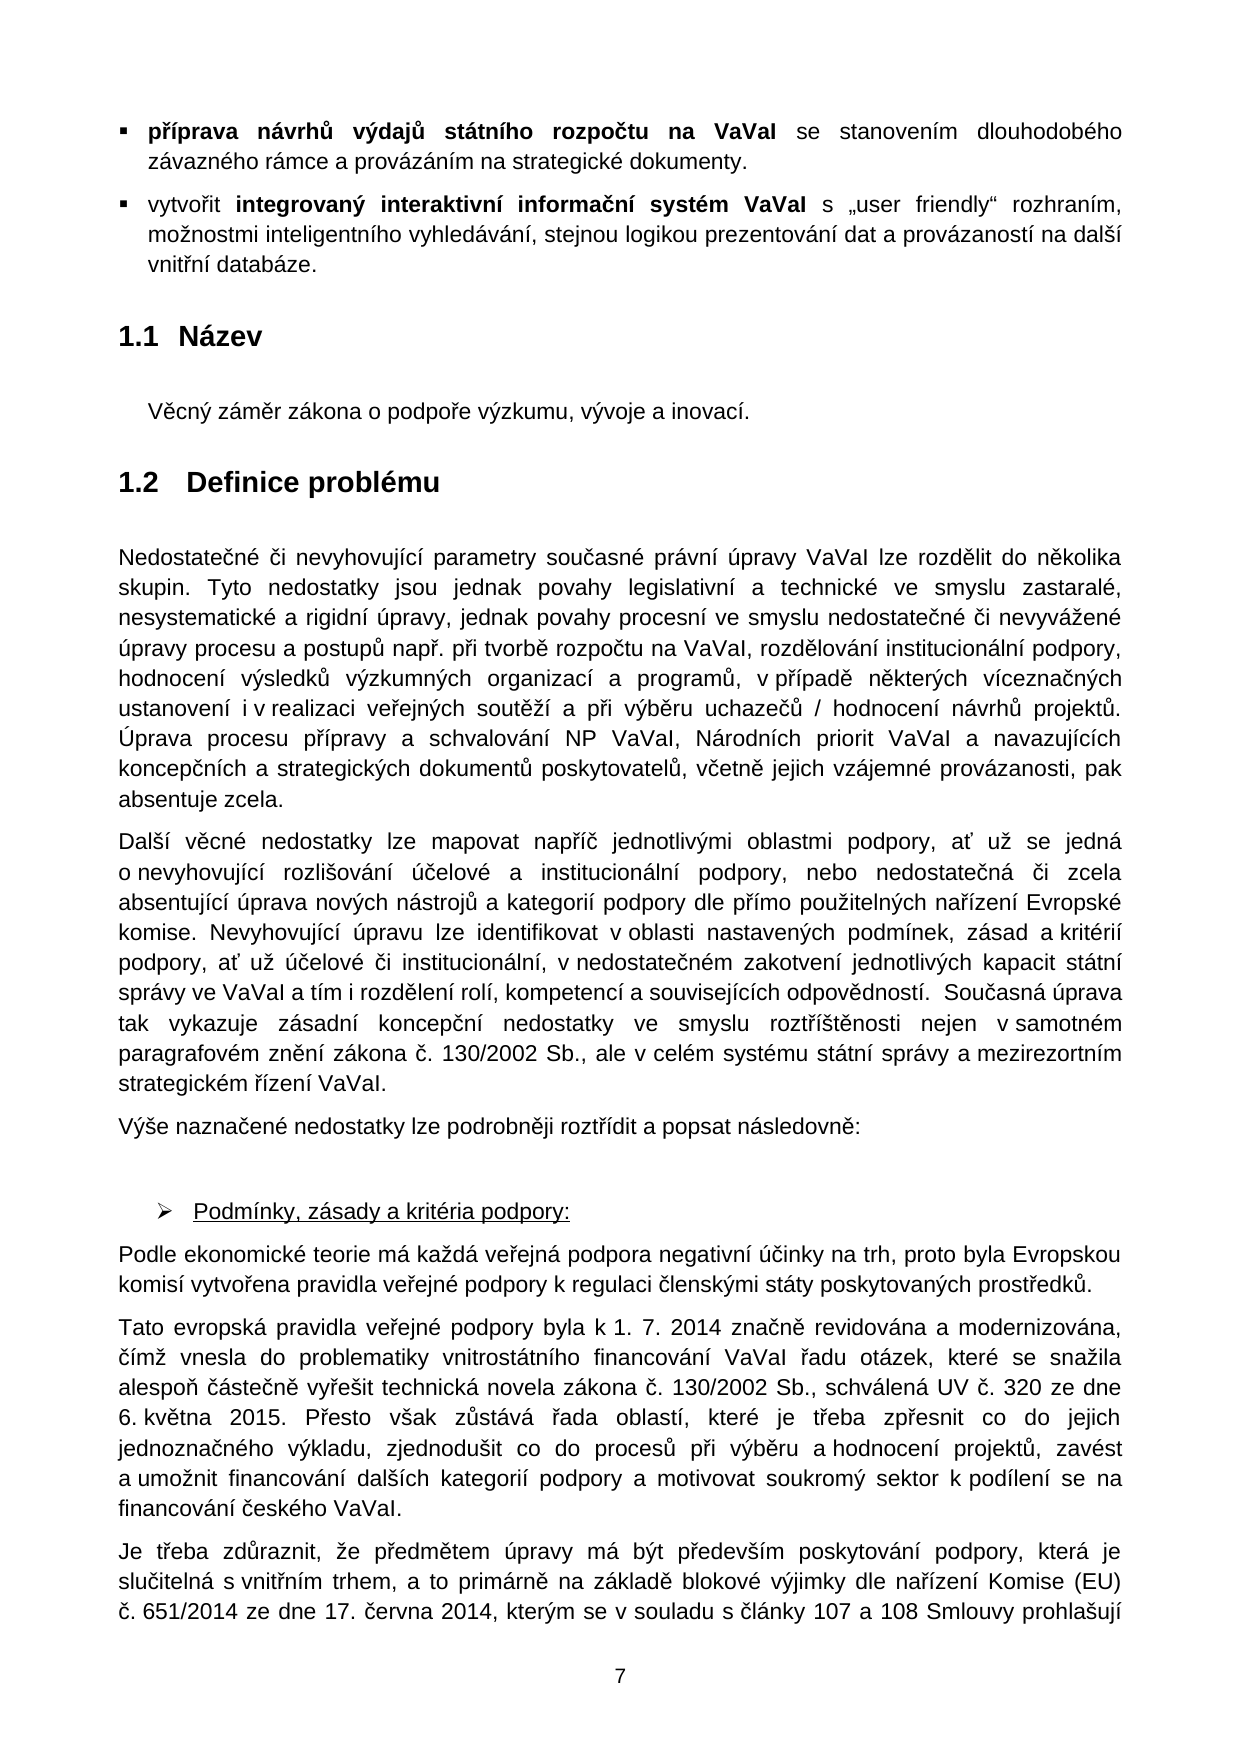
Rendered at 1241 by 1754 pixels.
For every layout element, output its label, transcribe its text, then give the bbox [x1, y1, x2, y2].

text Podle ekonomické teorie má každá veřejná podpora negativní účinky na trh, proto byla Evropskou komisí vytvořena pravidla veřejné podpory k regulaci členskými státy poskytovaných prostředků. [118, 1241, 1122, 1297]
text Nedostatečné či nevyhovující parametry současné právní úpravy VaVaI lze rozdělit do několika skupin. Tyto nedostatky jsou jednak povahy legislativní a technické ve smyslu zastaralé, nesystematické a rigidní úpravy, jednak povahy procesní ve smyslu nedostatečné či nevyvážené úpravy procesu a postupů např. při tvorbě rozpočtu na VaVaI, rozdělování institucionální podpory, hodnocení výsledků výzkumných organizací a programů, v případě některých víceznačných ustanovení i v realizaci veřejných soutěží a při výběru uchazečů / hodnocení návrhů projektů. Úprava procesu přípravy a schvalování NP VaVaI, Národních priorit VaVaI a navazujících koncepčních a strategických dokumentů poskytovatelů, včetně jejich vzájemné provázanosti, pak absentuje zcela. [118, 544, 1122, 812]
subtitle Definice problému [118, 465, 1122, 499]
list Podmínky, zásady a kritéria podpory: [156, 1198, 1122, 1224]
list příprava návrhů výdajů státního rozpočtu na VaVaI se stanovením dlouhodobého závazného rámce a provázáním na strategické dokumenty. [118, 118, 1122, 175]
text Věcný záměr zákona o podpoře výzkumu, vývoje a inovací. [118, 398, 1122, 424]
list vytvořit integrovaný interaktivní informační systém VaVaI s „user friendly“ rozhraním, možnostmi inteligentního vyhledávání, stejnou logikou prezentování dat a provázaností na další vnitřní databáze. [118, 191, 1122, 278]
text Tato evropská pravidla veřejné podpory byla k 1. 7. 2014 značně revidována a modernizována, čímž vnesla do problematiky vnitrostátního financování VaVaI řadu otázek, které se snažila alespoň částečně vyřešit technická novela zákona č. 130/2002 Sb., schválená UV č. 320 ze dne 6. května 2015. Přesto však zůstává řada oblastí, které je třeba zpřesnit co do jejich jednoznačného výkladu, zjednodušit co do procesů při výběru a hodnocení projektů, zavést a umožnit financování dalších kategorií podpory a motivovat soukromý sektor k podílení se na financování českého VaVaI. [118, 1314, 1122, 1521]
text Další věcné nedostatky lze mapovat napříč jednotlivými oblastmi podpory, ať už se jedná o nevyhovující rozlišování účelové a institucionální podpory, nebo nedostatečná či zcela absentující úprava nových nástrojů a kategorií podpory dle přímo použitelných nařízení Evropské komise. Nevyhovující úpravu lze identifikovat v oblasti nastavených podmínek, zásad a kritérií podpory, ať už účelové či institucionální, v nedostatečném zakotvení jednotlivých kapacit státní správy ve VaVaI a tím i rozdělení rolí, kompetencí a souvisejících odpovědností. Současná úprava tak vykazuje zásadní koncepční nedostatky ve smyslu roztříštěnosti nejen v samotném paragrafovém znění zákona č. 130/2002 Sb., ale v celém systému státní správy a mezirezortním strategickém řízení VaVaI. [118, 828, 1122, 1096]
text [118, 1538, 1122, 1624]
text Výše naznačené nedostatky lze podrobněji roztřídit a popsat následovně: [118, 1113, 1122, 1139]
subtitle Název [118, 319, 1122, 353]
